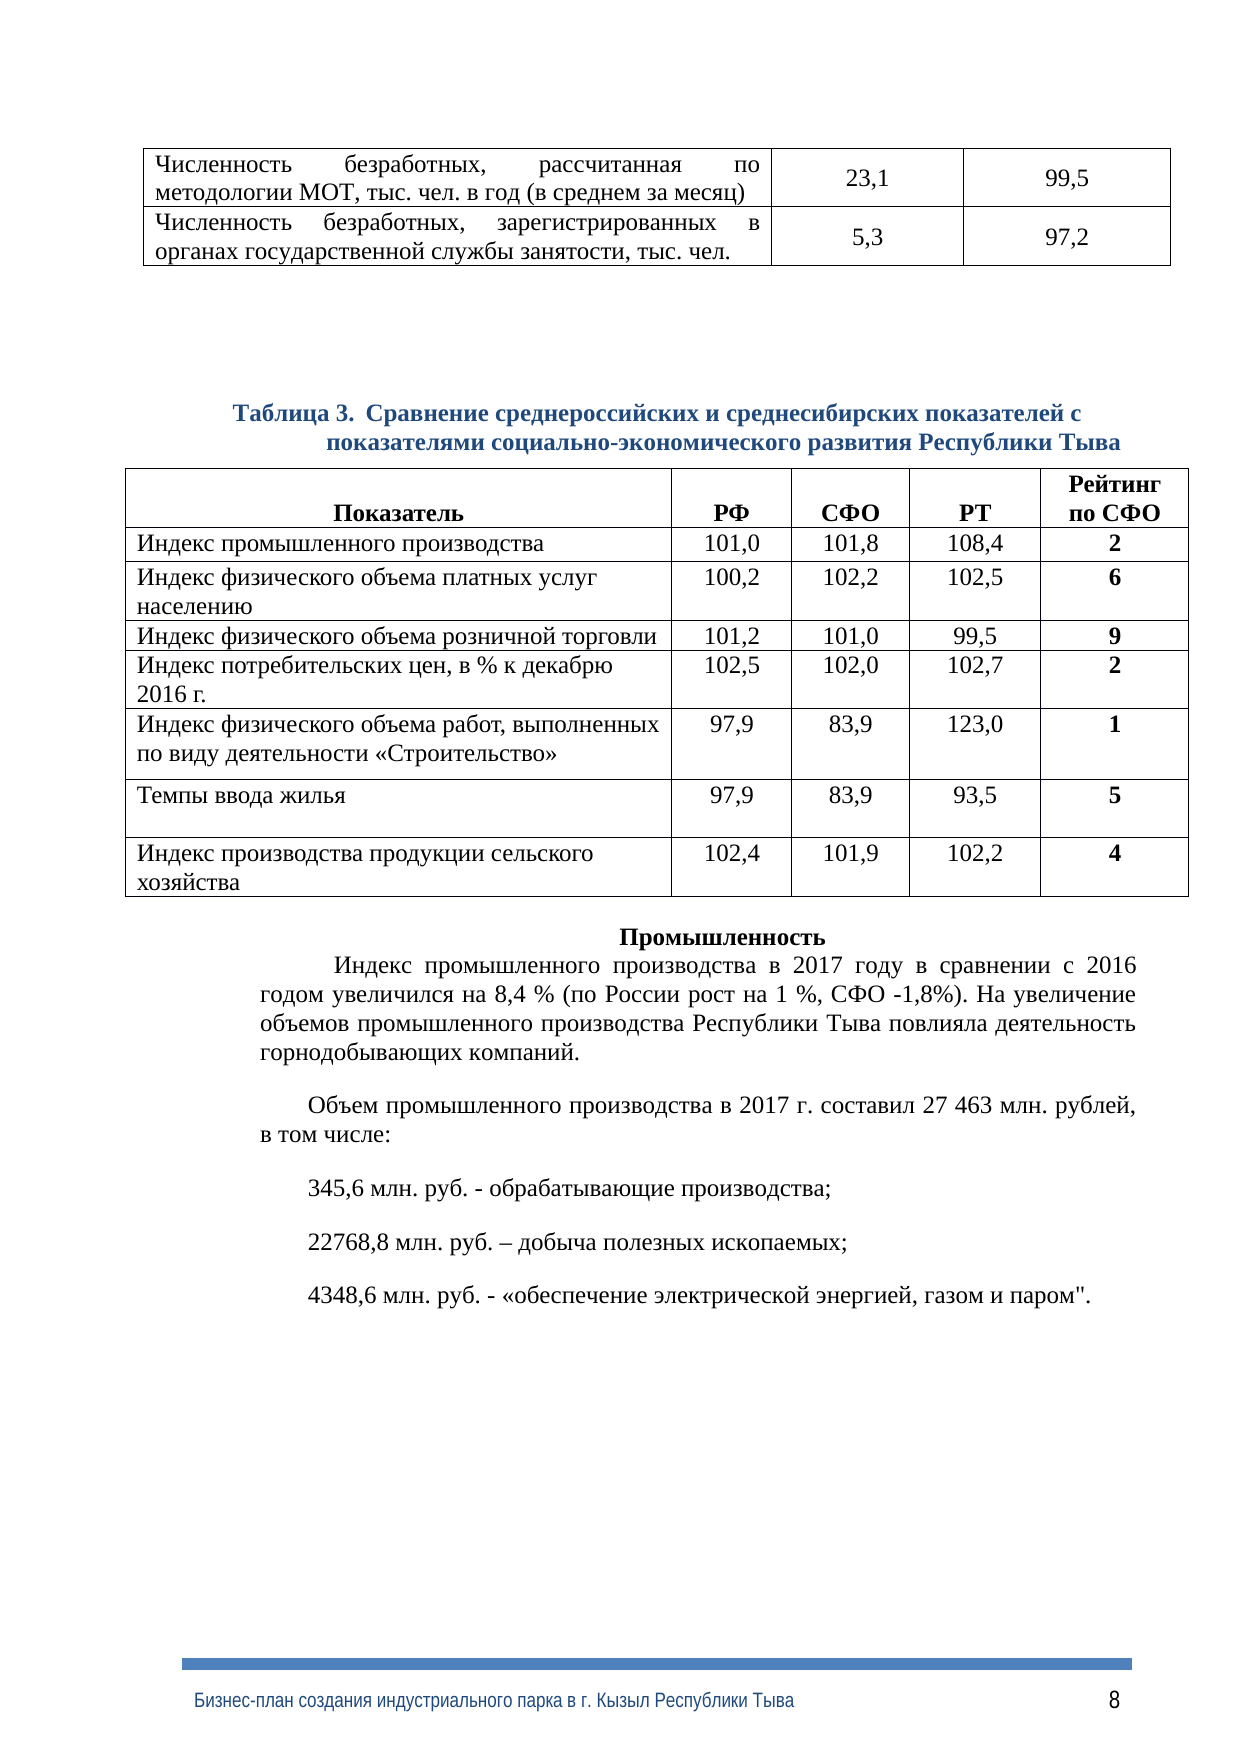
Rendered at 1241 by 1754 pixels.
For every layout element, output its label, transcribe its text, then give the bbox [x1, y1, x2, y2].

table_cell 83,9 [792, 780, 909, 837]
table_header Показатель [126, 469, 671, 527]
table_cell Индекс физического объема работ, выполненных по виду деятельности «Строительство» [126, 709, 671, 779]
table_cell 102,2 [910, 838, 1040, 896]
table_cell 4 [1041, 838, 1188, 896]
table_cell 123,0 [910, 709, 1040, 779]
text Индекс промышленного производства в 2017 году в сравнении с 2016 годом увеличился на 8,4 % (по России рост на 1 %, СФО -1,8%). На увеличение объемов промышленного производства Республики Тыва повлияла деятельность горнодобывающих компаний. [260, 951, 1137, 1066]
table_cell 5 [1041, 780, 1188, 837]
table_cell 102,7 [910, 651, 1040, 708]
table_cell Численность безработных, рассчитанная по методологии МОТ, тыс. чел. в год (в среднем за месяц) [144, 149, 771, 206]
table_cell Индекс физического объема розничной торговли [126, 621, 671, 649]
table_cell Темпы ввода жилья [126, 780, 671, 837]
table_cell 99,5 [910, 621, 1040, 649]
table_cell 2 [1041, 651, 1188, 708]
table_cell Численность безработных, зарегистрированных в органах государственной службы занятости, тыс. чел. [144, 207, 771, 265]
table_cell 97,2 [964, 207, 1170, 265]
table_cell 93,5 [910, 780, 1040, 837]
table_cell 97,9 [672, 780, 791, 837]
table_cell 101,9 [792, 838, 909, 896]
table_cell 102,5 [672, 651, 791, 708]
table_cell Индекс производства продукции сельского хозяйства [126, 838, 671, 896]
text 345,6 млн. руб. - обрабатывающие производства; [260, 1173, 1137, 1202]
table_cell Индекс потребительских цен, в % к декабрю 2016 г. [126, 651, 671, 708]
text Объем промышленного производства в 2017 г. составил 27 463 млн. рублей, в том числе: [260, 1091, 1137, 1148]
table_cell 5,3 [772, 207, 963, 265]
table_cell 108,4 [910, 528, 1040, 561]
table_cell 99,5 [964, 149, 1170, 206]
table_cell 97,9 [672, 709, 791, 779]
table_cell 6 [1041, 562, 1188, 620]
table_cell 100,2 [672, 562, 791, 620]
table_header РТ [910, 469, 1040, 527]
table_cell 101,0 [792, 621, 909, 649]
table_cell 23,1 [772, 149, 963, 206]
list Сравнение среднероссийских и среднесибирских показателей с показателями социально-экономического развития Республики Тыва [177, 398, 1137, 456]
table_cell 2 [1041, 528, 1188, 561]
table_cell 102,4 [672, 838, 791, 896]
text 22768,8 млн. руб. – добыча полезных ископаемых; [260, 1227, 1137, 1256]
table_header СФО [792, 469, 909, 527]
table_cell Индекс физического объема платных услуг населению [126, 562, 671, 620]
table_header РФ [672, 469, 791, 527]
table_cell 101,0 [672, 528, 791, 561]
table_header Рейтинг по СФО [1041, 469, 1188, 527]
table_cell 101,8 [792, 528, 909, 561]
table_cell Индекс промышленного производства [126, 528, 671, 561]
table_cell 102,2 [792, 562, 909, 620]
table_cell 9 [1041, 621, 1188, 649]
table_cell 101,2 [672, 621, 791, 649]
table_cell 1 [1041, 709, 1188, 779]
table_cell 102,0 [792, 651, 909, 708]
table_cell 102,5 [910, 562, 1040, 620]
text Промышленность [260, 922, 1137, 951]
table_cell 83,9 [792, 709, 909, 779]
text 4348,6 млн. руб. - «обеспечение электрической энергией, газом и паром". [260, 1281, 1137, 1309]
